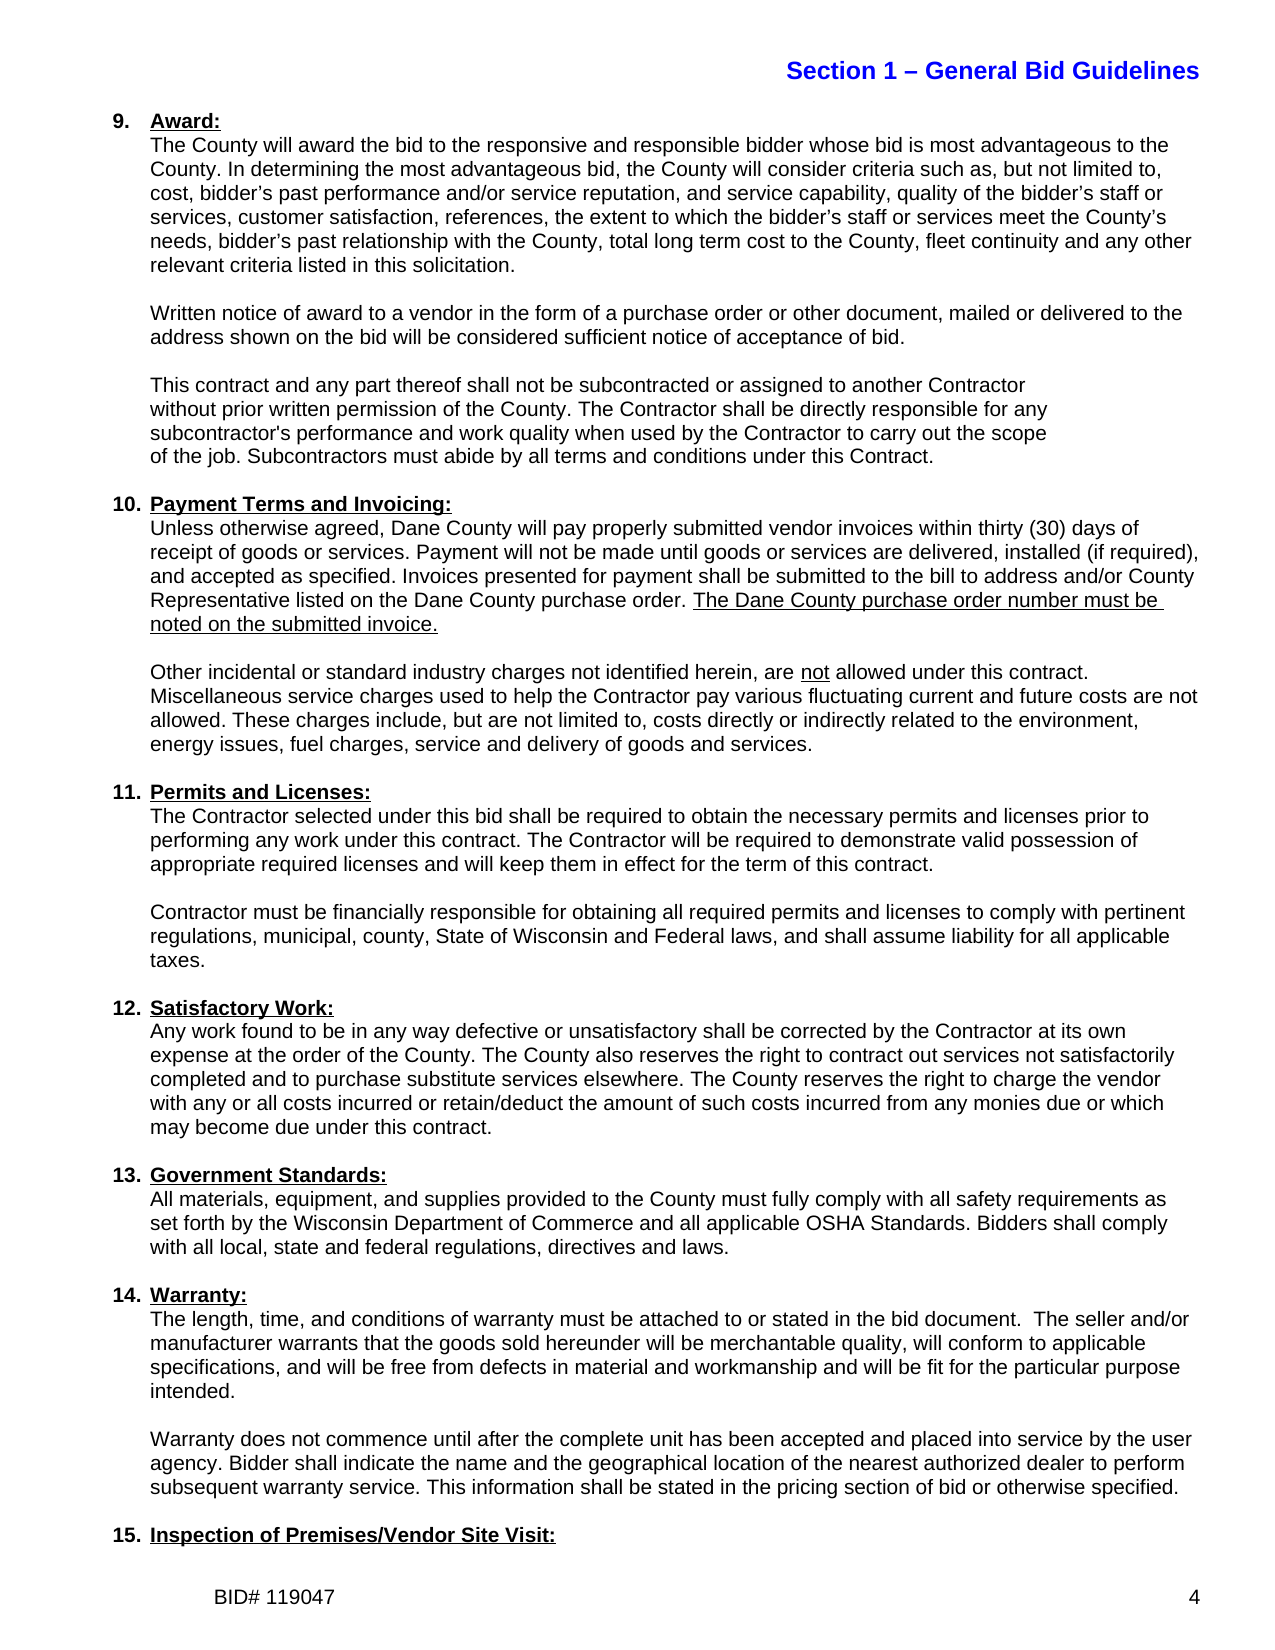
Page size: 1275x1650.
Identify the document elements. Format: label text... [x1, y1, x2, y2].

text All materials, equipment, and supplies provided to the County must fully comply with all safety requirements as set forth by the Wisconsin Department of Commerce and all applicable OSHA Standards. Bidders shall comply with all local, state and federal regulations, directives and laws. [150, 1187, 1200, 1259]
list Inspection of Premises/Vendor Site Visit: [112, 1522, 1200, 1546]
text Unless otherwise agreed, Dane County will pay properly submitted vendor invoices within thirty (30) days of receipt of goods or services. Payment will not be made until goods or services are delivered, installed (if required), and accepted as specified. Invoices presented for payment shall be submitted to the bill to address and/or County Representative listed on the Dane County purchase order. The Dane County purchase order number must be noted on the submitted invoice. [150, 516, 1200, 636]
list Payment Terms and Invoicing: [112, 492, 1200, 516]
text Other incidental or standard industry charges not identified herein, are not allowed under this contract. Miscellaneous service charges used to help the Contractor pay various fluctuating current and future costs are not allowed. These charges include, but are not limited to, costs directly or indirectly related to the environment, energy issues, fuel charges, service and delivery of goods and services. [150, 660, 1200, 756]
text Contractor must be financially responsible for obtaining all required permits and licenses to comply with pertinent regulations, municipal, county, State of Wisconsin and Federal laws, and shall assume liability for all applicable taxes. [150, 899, 1200, 971]
text The County will award the bid to the responsive and responsible bidder whose bid is most advantageous to the County. In determining the most advantageous bid, the County will consider criteria such as, but not limited to, cost, bidder’s past performance and/or service reputation, and service capability, quality of the bidder’s staff or services, customer satisfaction, references, the extent to which the bidder’s staff or services meet the County’s needs, bidder’s past relationship with the County, total long term cost to the County, fleet continuity and any other relevant criteria listed in this solicitation. [150, 133, 1200, 277]
list Award: [112, 109, 1200, 133]
text Written notice of award to a vendor in the form of a purchase order or other document, mailed or delivered to the address shown on the bid will be considered sufficient notice of acceptance of bid. [150, 301, 1200, 348]
list Government Standards: [112, 1163, 1200, 1187]
text The length, time, and conditions of warranty must be attached to or stated in the bid document. The seller and/or manufacturer warrants that the goods sold hereunder will be merchantable quality, will conform to applicable specifications, and will be free from defects in material and workmanship and will be fit for the particular purpose intended. [150, 1307, 1200, 1403]
list Permits and Licenses: [112, 780, 1200, 804]
text This contract and any part thereof shall not be subcontracted or assigned to another Contractor [150, 372, 1200, 396]
list Warranty: [112, 1283, 1200, 1307]
text of the job. Subcontractors must abide by all terms and conditions under this Contract. [150, 444, 1200, 468]
text The Contractor selected under this bid shall be required to obtain the necessary permits and licenses prior to performing any work under this contract. The Contractor will be required to demonstrate valid possession of appropriate required licenses and will keep them in effect for the term of this contract. [150, 804, 1200, 876]
text subcontractor's performance and work quality when used by the Contractor to carry out the scope [150, 420, 1200, 444]
text Warranty does not commence until after the complete unit has been accepted and placed into service by the user agency. Bidder shall indicate the name and the geographical location of the nearest authorized dealer to perform subsequent warranty service. This information shall be stated in the pricing section of bid or otherwise specified. [150, 1427, 1200, 1498]
text without prior written permission of the County. The Contractor shall be directly responsible for any [150, 396, 1200, 420]
list Satisfactory Work: [112, 995, 1200, 1019]
text Any work found to be in any way defective or unsatisfactory shall be corrected by the Contractor at its own expense at the order of the County. The County also reserves the right to contract out services not satisfactorily completed and to purchase substitute services elsewhere. The County reserves the right to charge the vendor with any or all costs incurred or retain/deduct the amount of such costs incurred from any monies due or which may become due under this contract. [150, 1019, 1200, 1139]
